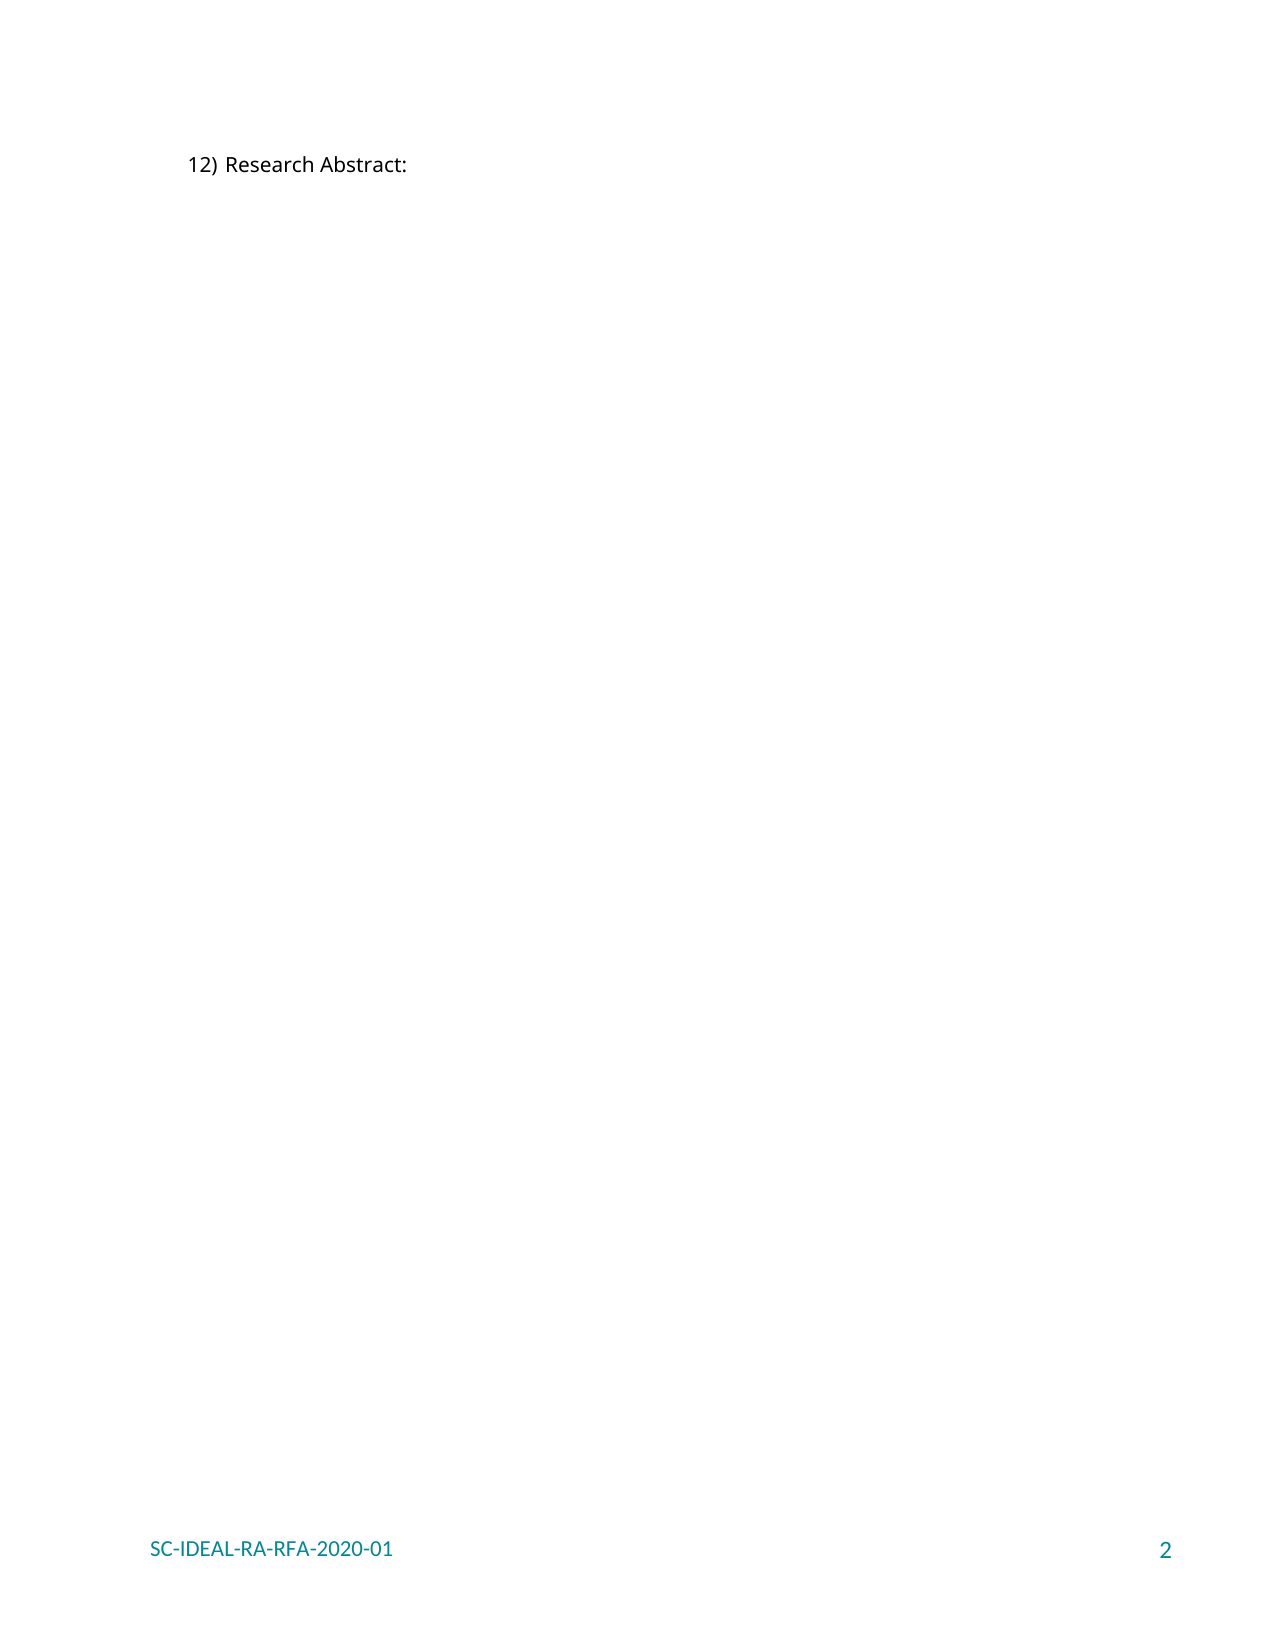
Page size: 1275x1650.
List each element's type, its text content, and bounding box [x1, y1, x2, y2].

list Research Abstract: [187, 150, 1172, 178]
